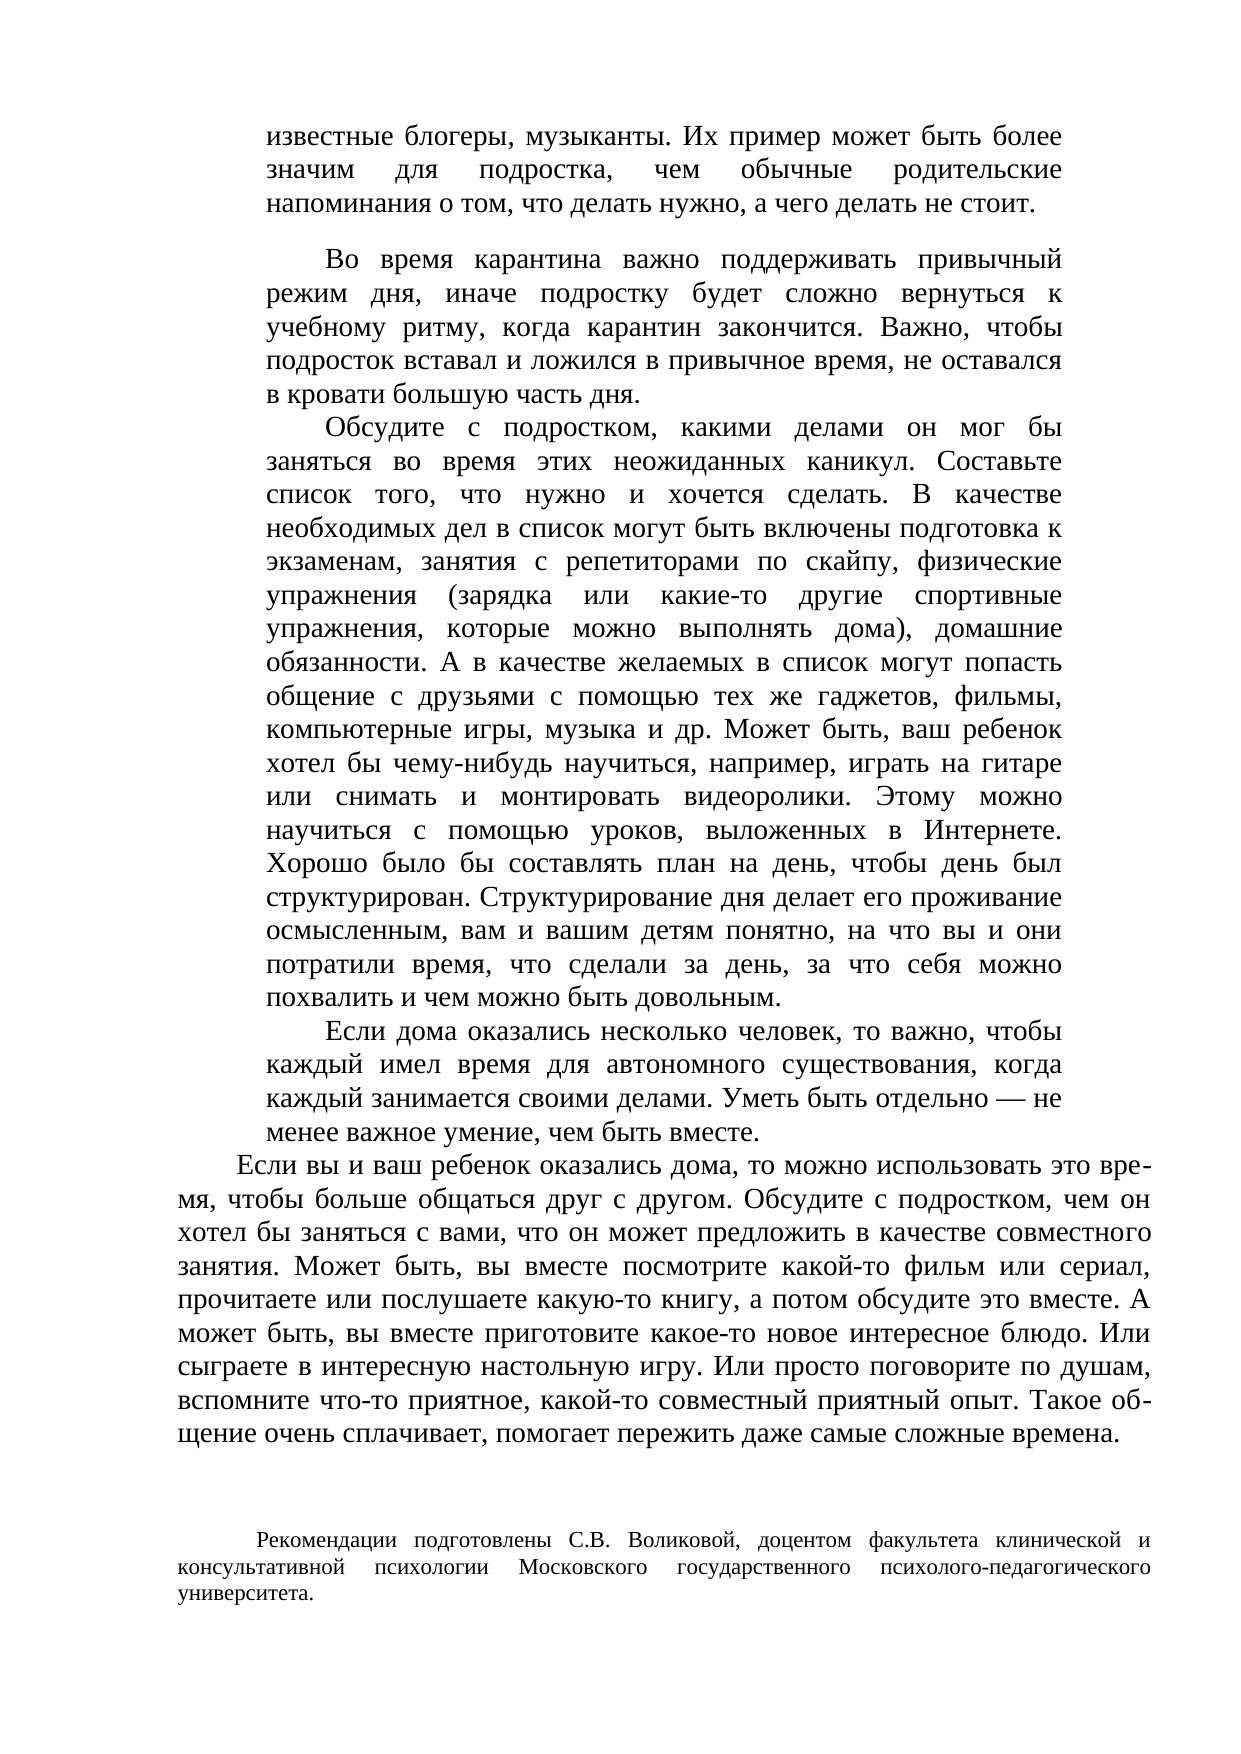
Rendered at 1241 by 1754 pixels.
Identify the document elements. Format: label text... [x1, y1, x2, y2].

text Если вы и ваш ребенок оказались дома, то можно использовать это время, чтобы больше общаться друг с другом. Обсудите с подростком, чем он хотел бы заняться с вами, что он может предложить в качестве совместного занятия. Может быть, вы вместе посмотрите какой-то фильм или сериал, прочитаете или послушаете какую-то книгу, а потом обсудите это вместе. А может быть, вы вместе приготовите какое-то новое интересное блюдо. Или сыграете в интересную настольную игру. Или просто поговорите по душам, вспомните что-то приятное, какой-то совместный приятный опыт. Такое общение очень сплачивает, помогает пережить даже самые сложные времена. [177, 1147, 1152, 1449]
text Обсудите с подростком, какими делами он мог бы заняться во время этих неожиданных каникул. Составьте список того, что нужно и хочется сделать. В качестве необходимых дел в список могут быть включены подготовка к экзаменам, занятия с репетиторами по скайпу, физические упражнения (зарядка или какие-то другие спортивные упражнения, которые можно выполнять дома), домашние обязанности. А в качестве желаемых в список могут попасть общение с друзьями с помощью тех же гаджетов, фильмы, компьютерные игры, музыка и др. Может быть, ваш ребенок хотел бы чему-нибудь научиться, например, играть на гитаре или снимать и монтировать видеоролики. Этому можно научиться с помощью уроков, выложенных в Интернете. Хорошо было бы составлять план на день, чтобы день был структурирован. Структурирование дня делает его проживание осмысленным, вам и вашим детям понятно, на что вы и они потратили время, что сделали за день, за что себя можно похвалить и чем можно быть довольным. [266, 409, 1063, 1013]
text Рекомендации подготовлены С.В. Воликовой, доцентом факультета клинической и консультативной психологии Московского государственного психолого-педагогического университета. [177, 1526, 1152, 1605]
text Во время карантина важно поддерживать привычный режим дня, иначе подростку будет сложно вернуться к учебному ритму, когда карантин закончится. Важно, чтобы подросток вставал и ложился в привычное время, не оставался в кровати большую часть дня. [266, 242, 1063, 409]
text Если дома оказались несколько человек, то важно, чтобы каждый имел время для автономного существования, когда каждый занимается своими делами. Уметь быть отдельно — не менее важное умение, чем быть вместе. [266, 1013, 1063, 1147]
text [266, 118, 1063, 219]
